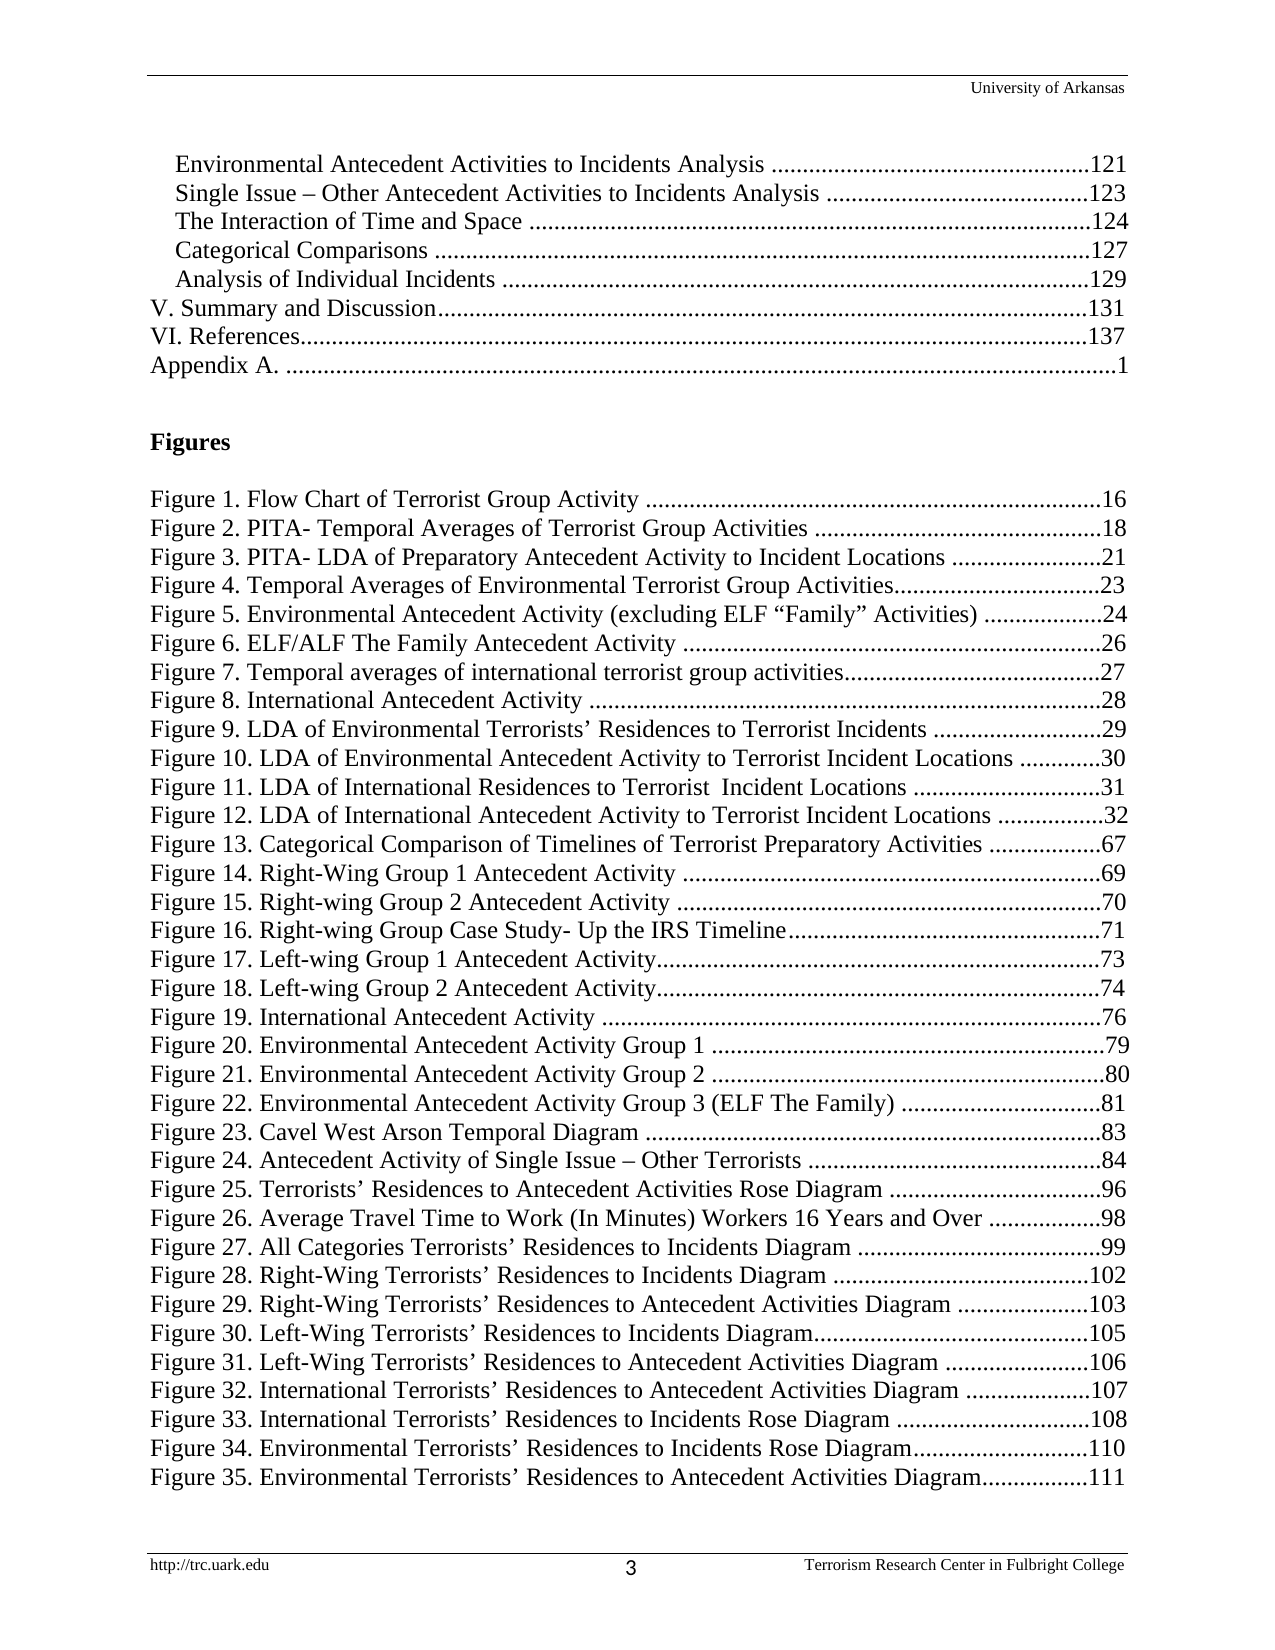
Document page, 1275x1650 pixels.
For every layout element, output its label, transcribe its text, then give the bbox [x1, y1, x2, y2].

text Figure 5. Environmental Antecedent Activity (excluding ELF “Family” Activities) ...................24 [150, 599, 1142, 628]
text Figures [150, 427, 1142, 456]
text Figure 30. Left-Wing Terrorists’ Residences to Incidents Diagram............................................105 [150, 1318, 1142, 1347]
text Figure 31. Left-Wing Terrorists’ Residences to Antecedent Activities Diagram .......................106 [150, 1347, 1142, 1376]
text Figure 28. Right-Wing Terrorists’ Residences to Incidents Diagram .........................................102 [150, 1261, 1142, 1289]
text Figure 34. Environmental Terrorists’ Residences to Incidents Rose Diagram............................110 [150, 1433, 1142, 1462]
text Figure 32. International Terrorists’ Residences to Antecedent Activities Diagram ....................107 [150, 1376, 1142, 1404]
text Figure 22. Environmental Antecedent Activity Group 3 (ELF The Family) ................................81 [150, 1088, 1142, 1117]
text Figure 20. Environmental Antecedent Activity Group 1 ...............................................................79 [150, 1031, 1142, 1059]
text Figure 35. Environmental Terrorists’ Residences to Antecedent Activities Diagram.................111 [150, 1462, 1142, 1491]
text Figure 2. PITA- Temporal Averages of Terrorist Group Activities ..............................................18 [150, 513, 1142, 542]
text Figure 27. All Categories Terrorists’ Residences to Incidents Diagram .......................................99 [150, 1232, 1142, 1261]
text Figure 11. LDA of International Residences to Terrorist Incident Locations ..............................31 [150, 772, 1142, 801]
text Figure 29. Right-Wing Terrorists’ Residences to Antecedent Activities Diagram .....................103 [150, 1289, 1142, 1318]
text Figure 33. International Terrorists’ Residences to Incidents Rose Diagram ...............................108 [150, 1404, 1142, 1433]
text Figure 23. Cavel West Arson Temporal Diagram .........................................................................83 [150, 1117, 1142, 1146]
text Figure 18. Left-wing Group 2 Antecedent Activity.......................................................................74 [150, 973, 1142, 1002]
text Appendix A. .....................................................................................................................................1 [150, 350, 1142, 379]
text Figure 12. LDA of International Antecedent Activity to Terrorist Incident Locations .................32 [150, 801, 1142, 829]
text Figure 1. Flow Chart of Terrorist Group Activity .........................................................................16 [150, 484, 1142, 513]
text Single Issue – Other Antecedent Activities to Incidents Analysis ..........................................123 [175, 178, 1142, 206]
text Figure 7. Temporal averages of international terrorist group activities.........................................27 [150, 657, 1142, 686]
text Figure 6. ELF/ALF The Family Antecedent Activity ...................................................................26 [150, 628, 1142, 657]
text The Interaction of Time and Space ..........................................................................................124 [175, 206, 1142, 235]
text Figure 8. International Antecedent Activity ..................................................................................28 [150, 686, 1142, 714]
text Figure 19. International Antecedent Activity ................................................................................76 [150, 1002, 1142, 1031]
text Figure 25. Terrorists’ Residences to Antecedent Activities Rose Diagram ..................................96 [150, 1174, 1142, 1203]
text Categorical Comparisons .........................................................................................................127 [175, 235, 1142, 264]
text Figure 26. Average Travel Time to Work (In Minutes) Workers 16 Years and Over ..................98 [150, 1203, 1142, 1232]
text Figure 16. Right-wing Group Case Study- Up the IRS Timeline..................................................71 [150, 916, 1142, 944]
text Figure 17. Left-wing Group 1 Antecedent Activity.......................................................................73 [150, 944, 1142, 973]
text Figure 14. Right-Wing Group 1 Antecedent Activity ...................................................................69 [150, 858, 1142, 887]
text Analysis of Individual Incidents ..............................................................................................129 [175, 264, 1142, 293]
text Figure 21. Environmental Antecedent Activity Group 2 ...............................................................80 [150, 1059, 1142, 1088]
text Figure 9. LDA of Environmental Terrorists’ Residences to Terrorist Incidents ...........................29 [150, 714, 1142, 743]
text VI. References..............................................................................................................................137 [150, 321, 1142, 350]
text Figure 4. Temporal Averages of Environmental Terrorist Group Activities.................................23 [150, 571, 1142, 599]
text Environmental Antecedent Activities to Incidents Analysis ...................................................121 [175, 149, 1142, 178]
text V. Summary and Discussion........................................................................................................131 [150, 293, 1142, 321]
text Figure 3. PITA- LDA of Preparatory Antecedent Activity to Incident Locations ........................21 [150, 542, 1142, 571]
text Figure 13. Categorical Comparison of Timelines of Terrorist Preparatory Activities ..................67 [150, 829, 1142, 858]
text Figure 15. Right-wing Group 2 Antecedent Activity ....................................................................70 [150, 887, 1142, 916]
text Figure 24. Antecedent Activity of Single Issue – Other Terrorists ...............................................84 [150, 1146, 1142, 1174]
text Figure 10. LDA of Environmental Antecedent Activity to Terrorist Incident Locations .............30 [150, 743, 1142, 772]
